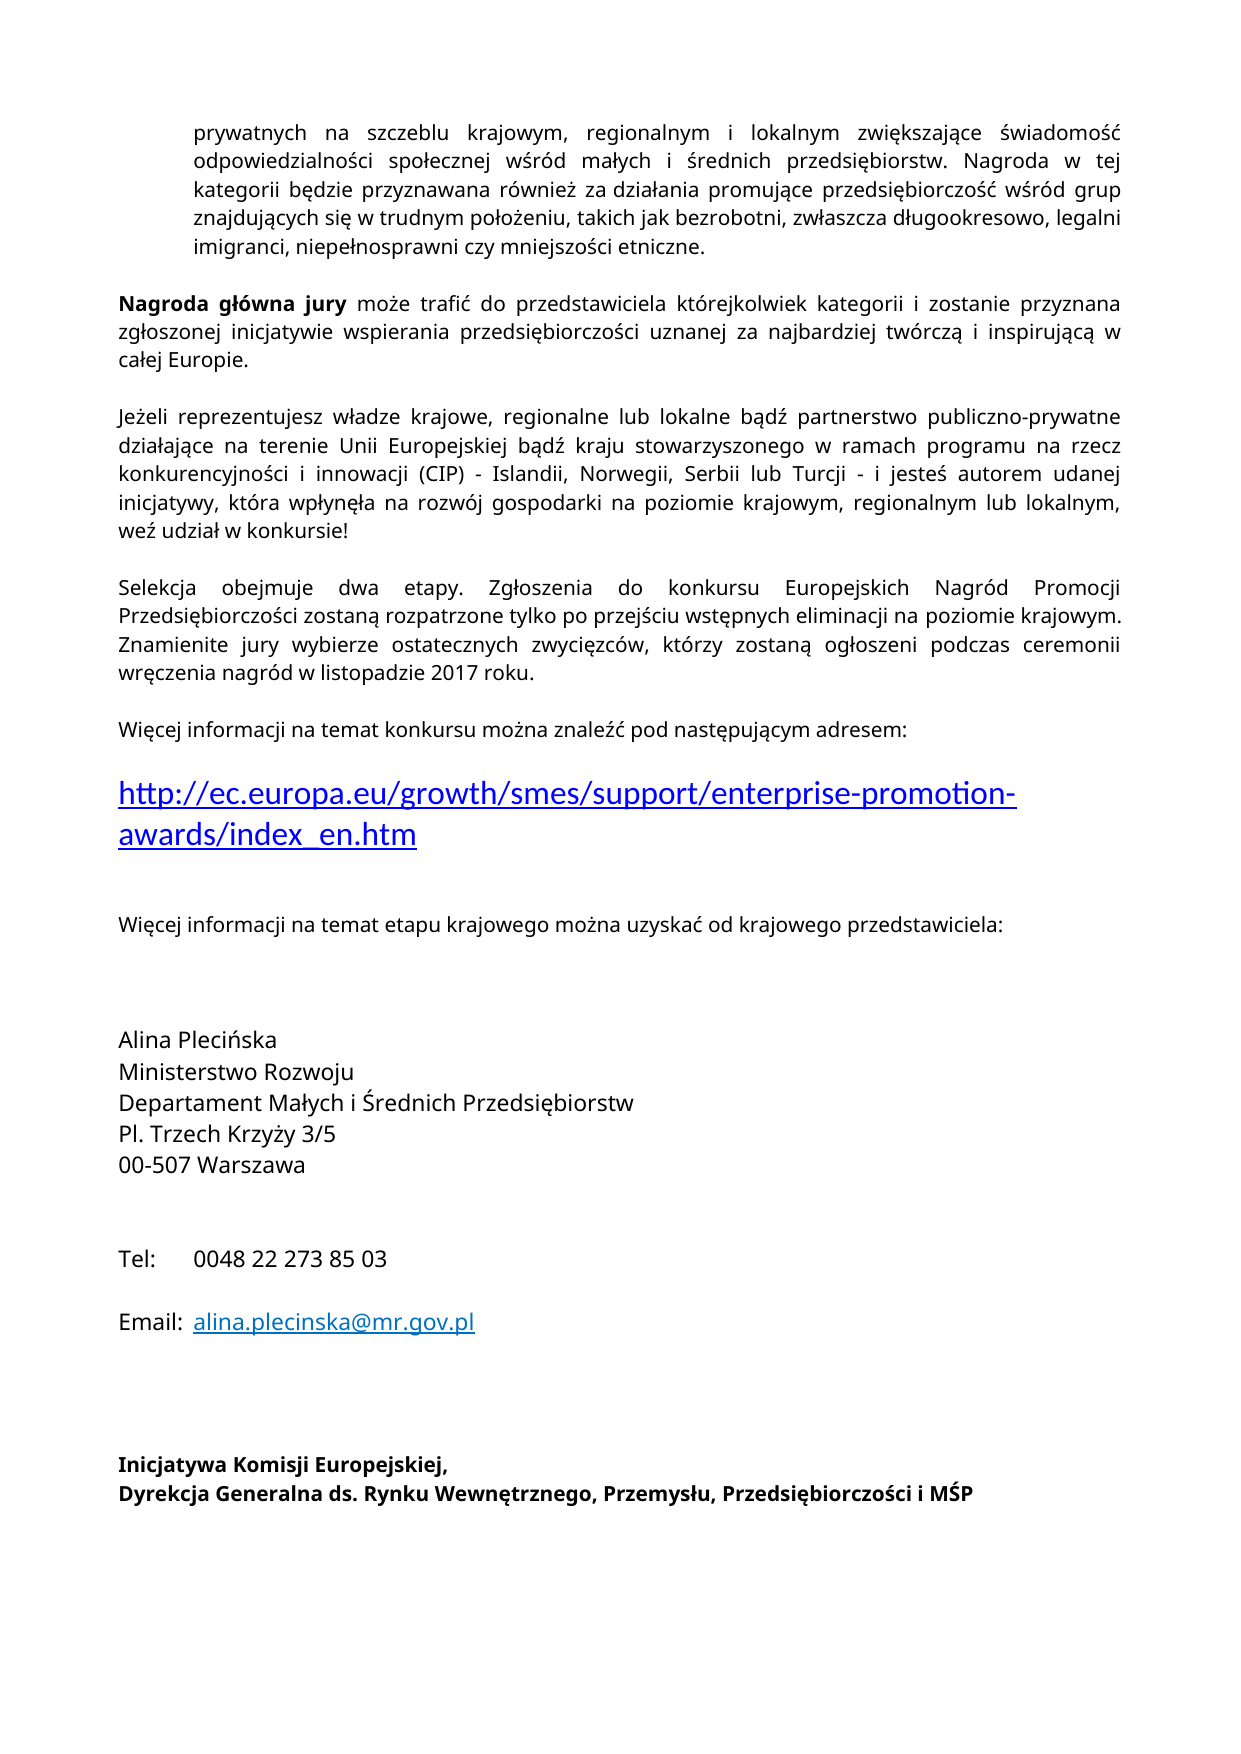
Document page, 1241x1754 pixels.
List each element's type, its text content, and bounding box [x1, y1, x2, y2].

text Email: alina.plecinska@mr.gov.pl [118, 1306, 1122, 1337]
text Jeżeli reprezentujesz władze krajowe, regionalne lub lokalne bądź partnerstwo publiczno-prywatne działające na terenie Unii Europejskiej bądź kraju stowarzyszonego w ramach programu na rzecz konkurencyjności i innowacji (CIP) - Islandii, Norwegii, Serbii lub Turcji - i jesteś autorem udanej inicjatywy, która wpłynęła na rozwój gospodarki na poziomie krajowym, regionalnym lub lokalnym, weź udział w konkursie! [118, 402, 1122, 545]
text Ministerstwo Rozwoju [118, 1056, 1122, 1087]
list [156, 118, 1122, 260]
text Departament Małych i Średnich Przedsiębiorstw Pl. Trzech Krzyży 3/5 [118, 1087, 1122, 1149]
text Dyrekcja Generalna ds. Rynku Wewnętrznego, Przemysłu, Przedsiębiorczości i MŚP [118, 1479, 1122, 1507]
text Tel: 0048 22 273 85 03 [118, 1243, 1122, 1274]
text Więcej informacji na temat etapu krajowego można uzyskać od krajowego przedstawiciela: [118, 911, 1122, 939]
text Alina Plecińska [118, 1024, 1122, 1056]
text http://ec.europa.eu/growth/smes/support/enterprise-promotion-awards/index_en.htm [118, 772, 1122, 854]
text 00-507 Warszawa [118, 1149, 1122, 1181]
text Inicjatywa Komisji Europejskiej, [118, 1451, 1122, 1479]
text Więcej informacji na temat konkursu można znaleźć pod następującym adresem: [118, 715, 1122, 744]
text Selekcja obejmuje dwa etapy. Zgłoszenia do konkursu Europejskich Nagród Promocji Przedsiębiorczości zostaną rozpatrzone tylko po przejściu wstępnych eliminacji na poziomie krajowym. Znamienite jury wybierze ostatecznych zwycięzców, którzy zostaną ogłoszeni podczas ceremonii wręczenia nagród w listopadzie 2017 roku. [118, 573, 1122, 687]
text Nagroda główna jury może trafić do przedstawiciela którejkolwiek kategorii i zostanie przyznana zgłoszonej inicjatywie wspierania przedsiębiorczości uznanej za najbardziej twórczą i inspirującą w całej Europie. [118, 289, 1122, 374]
